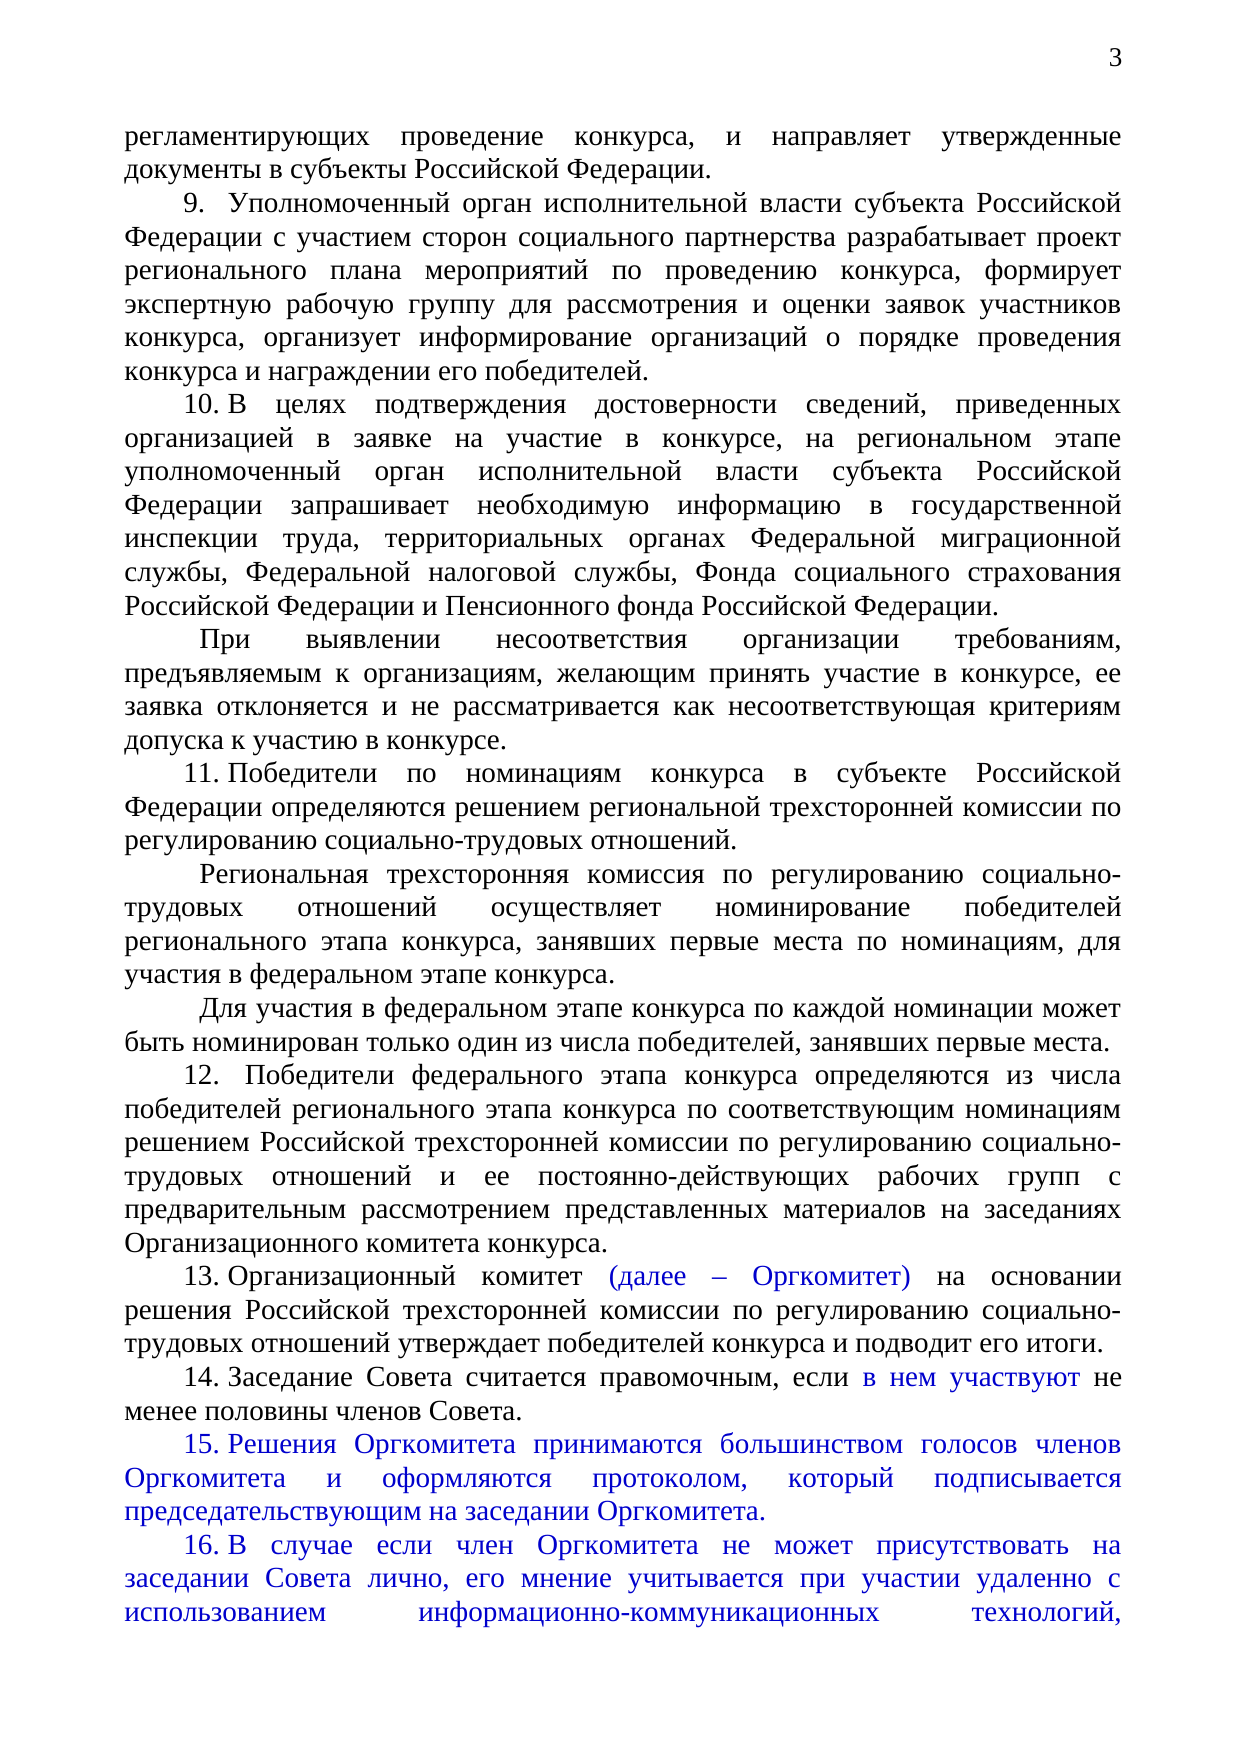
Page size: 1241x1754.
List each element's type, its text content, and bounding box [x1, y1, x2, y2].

list Победители по номинациям конкурса в субъекте Российской Федерации определяются решением региональной трехсторонней комиссии по регулированию социально-трудовых отношений. [124, 755, 1122, 856]
list При выявлении несоответствия организации требованиям, предъявляемым к организациям, желающим принять участие в конкурсе, ее заявка отклоняется и не рассматривается как несоответствующая критериям допуска к участию в конкурсе. [124, 621, 1122, 755]
list Организационный комитет (далее – Оргкомитет) на основании решения Российской трехсторонней комиссии по регулированию социально-трудовых отношений утверждает победителей конкурса и подводит его итоги. [124, 1258, 1122, 1359]
list Заседание Совета считается правомочным, если в нем участвуют не менее половины членов Совета. [124, 1359, 1122, 1426]
text Региональная трехсторонняя комиссия по регулированию социально-трудовых отношений осуществляет номинирование победителей регионального этапа конкурса, занявших первые места по номинациям, для участия в федеральном этапе конкурса. [124, 856, 1122, 990]
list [124, 118, 1122, 185]
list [124, 1527, 1122, 1627]
list Победители федерального этапа конкурса определяются из числа победителей регионального этапа конкурса по соответствующим номинациям решением Российской трехсторонней комиссии по регулированию социально-трудовых отношений и ее постоянно-действующих рабочих групп с предварительным рассмотрением представленных материалов на заседаниях Организационного комитета конкурса. [124, 1057, 1122, 1258]
text Для участия в федеральном этапе конкурса по каждой номинации может быть номинирован только один из числа победителей, занявших первые места. [124, 990, 1122, 1057]
list Уполномоченный орган исполнительной власти субъекта Российской Федерации с участием сторон социального партнерства разрабатывает проект регионального плана мероприятий по проведению конкурса, формирует экспертную рабочую группу для рассмотрения и оценки заявок участников конкурса, организует информирование организаций о порядке проведения конкурса и награждении его победителей. [124, 185, 1122, 386]
list Решения Оргкомитета принимаются большинством голосов членов Оргкомитета и оформляются протоколом, который подписывается председательствующим на заседании Оргкомитета. [124, 1426, 1122, 1527]
list В целях подтверждения достоверности сведений, приведенных организацией в заявке на участие в конкурсе, на региональном этапе уполномоченный орган исполнительной власти субъекта Российской Федерации запрашивает необходимую информацию в государственной инспекции труда, территориальных органах Федеральной миграционной службы, Федеральной налоговой службы, Фонда социального страхования Российской Федерации и Пенсионного фонда Российской Федерации. [124, 386, 1122, 621]
